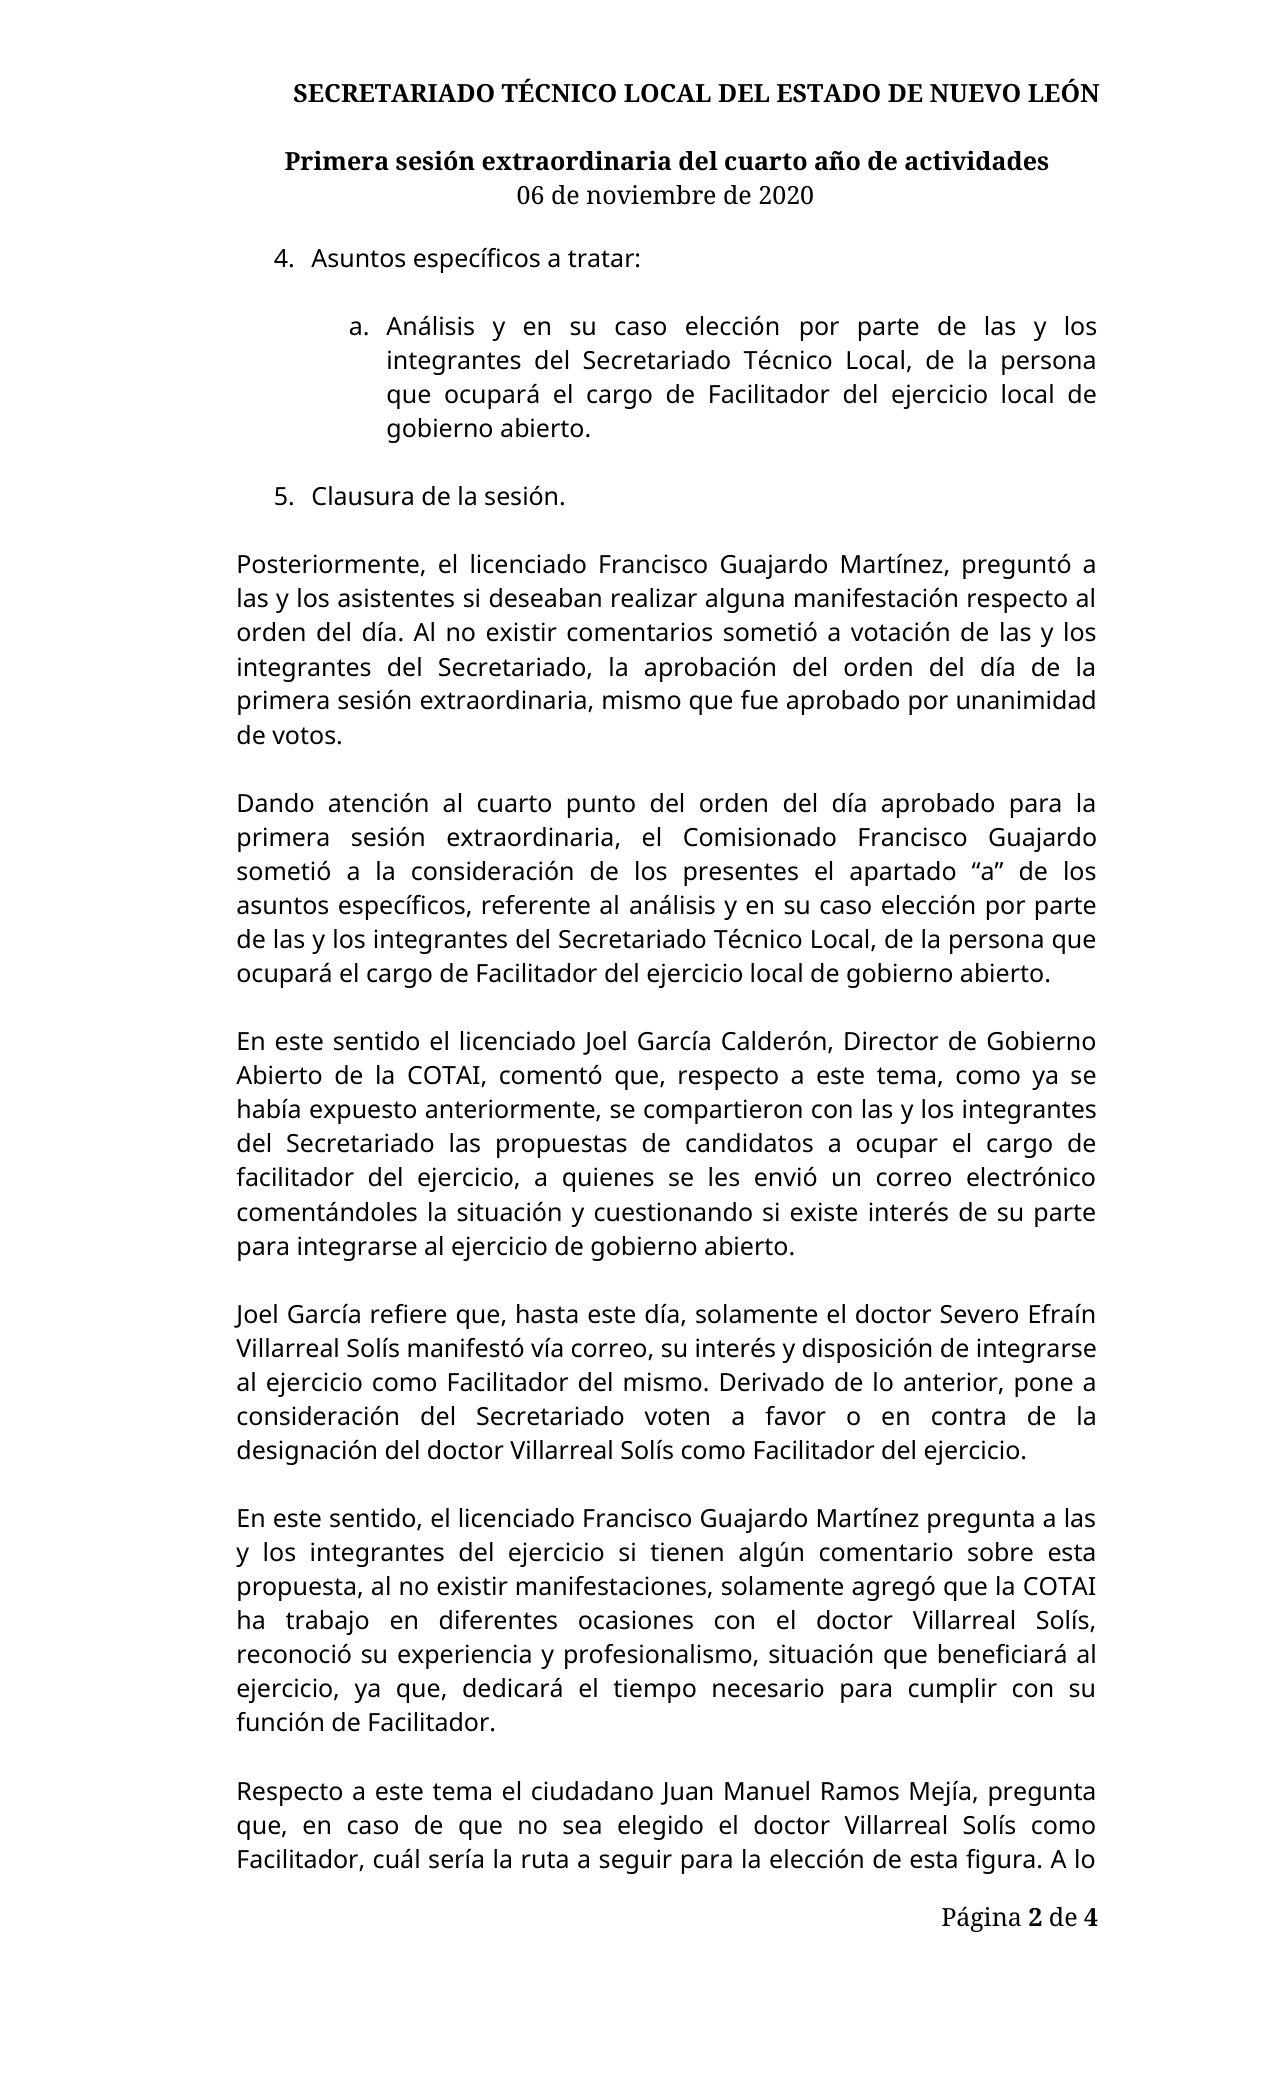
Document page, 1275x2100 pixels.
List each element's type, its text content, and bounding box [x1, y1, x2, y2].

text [236, 1773, 1098, 1875]
text En este sentido el licenciado Joel García Calderón, Director de Gobierno Abierto de la COTAI, comentó que, respecto a este tema, como ya se había expuesto anteriormente, se compartieron con las y los integrantes del Secretariado las propuestas de candidatos a ocupar el cargo de facilitador del ejercicio, a quienes se les envió un correo electrónico comentándoles la situación y cuestionando si existe interés de su parte para integrarse al ejercicio de gobierno abierto. [236, 1024, 1098, 1262]
text Dando atención al cuarto punto del orden del día aprobado para la primera sesión extraordinaria, el Comisionado Francisco Guajardo sometió a la consideración de los presentes el apartado “a” de los asuntos específicos, referente al análisis y en su caso elección por parte de las y los integrantes del Secretariado Técnico Local, de la persona que ocupará el cargo de Facilitador del ejercicio local de gobierno abierto. [236, 785, 1098, 990]
text Joel García refiere que, hasta este día, solamente el doctor Severo Efraín Villarreal Solís manifestó vía correo, su interés y disposición de integrarse al ejercicio como Facilitador del mismo. Derivado de lo anterior, pone a consideración del Secretariado voten a favor o en contra de la designación del doctor Villarreal Solís como Facilitador del ejercicio. [236, 1296, 1098, 1467]
text Posteriormente, el licenciado Francisco Guajardo Martínez, preguntó a las y los asistentes si deseaban realizar alguna manifestación respecto al orden del día. Al no existir comentarios sometió a votación de las y los integrantes del Secretariado, la aprobación del orden del día de la primera sesión extraordinaria, mismo que fue aprobado por unanimidad de votos. [236, 547, 1098, 751]
text En este sentido, el licenciado Francisco Guajardo Martínez pregunta a las y los integrantes del ejercicio si tienen algún comentario sobre esta propuesta, al no existir manifestaciones, solamente agregó que la COTAI ha trabajo en diferentes ocasiones con el doctor Villarreal Solís, reconoció su experiencia y profesionalismo, situación que beneficiará al ejercicio, ya que, dedicará el tiempo necesario para cumplir con su función de Facilitador. [236, 1501, 1098, 1739]
list Clausura de la sesión. [274, 479, 1098, 513]
list Análisis y en su caso elección por parte de las y los integrantes del Secretariado Técnico Local, de la persona que ocupará el cargo de Facilitador del ejercicio local de gobierno abierto. [349, 308, 1098, 445]
list Asuntos específicos a tratar: [274, 240, 1098, 274]
